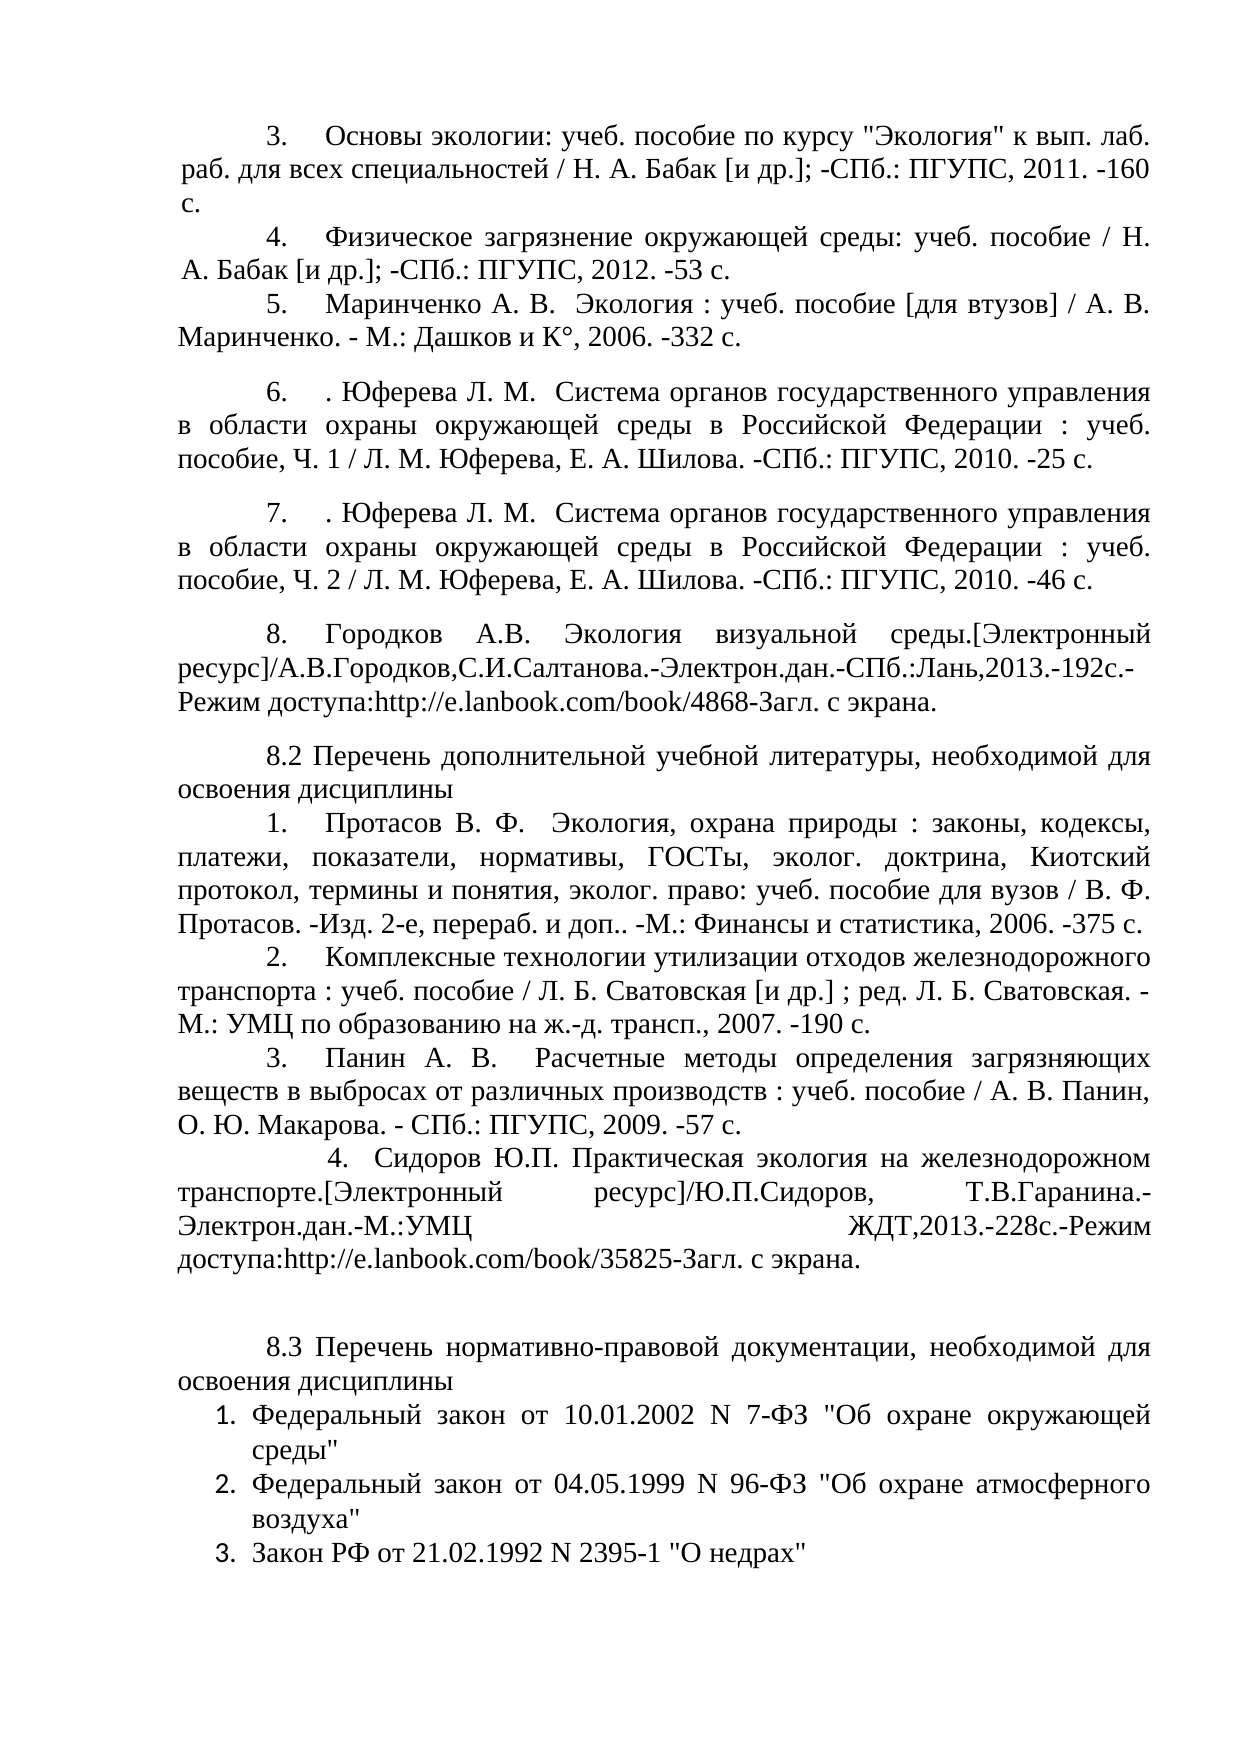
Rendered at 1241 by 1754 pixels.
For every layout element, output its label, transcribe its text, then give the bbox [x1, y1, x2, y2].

list Закон РФ от 21.02.1992 N 2395-1 "О недрах" [214, 1534, 1152, 1570]
text 8.3 Перечень нормативно-правовой документации, необходимой для освоения дисциплины [177, 1329, 1152, 1396]
list 4. Сидоров Ю.П. Практическая экология на железнодорожном транспорте.[Электронный ресурс]/Ю.П.Сидоров, Т.В.Гаранина.-Электрон.дан.-М.:УМЦ ЖДТ,2013.-228с.-Режим доступа:http://e.lanbook.com/book/35825-Загл. с экрана. [177, 1141, 1152, 1275]
list Федеральный закон от 04.05.1999 N 96-ФЗ "Об охране атмосферного воздуха" [214, 1465, 1152, 1534]
list Основы экологии: учеб. пособие по курсу "Экология" к вып. лаб. раб. для всех специальностей / Н. А. Бабак [и др.]; -СПб.: ПГУПС, 2011. -160 с. [181, 118, 1152, 219]
list Маринченко А. В. Экология : учеб. пособие [для втузов] / А. В. Маринченко. - М.: Дашков и К°, 2006. -332 с. [177, 286, 1152, 353]
list . Юферева Л. М. Система органов государственного управления в области охраны окружающей среды в Российской Федерации : учеб. пособие, Ч. 2 / Л. М. Юферева, Е. А. Шилова. -СПб.: ПГУПС, 2010. -46 с. [177, 495, 1152, 596]
list Физическое загрязнение окружающей среды: учеб. пособие / Н. А. Бабак [и др.]; -СПб.: ПГУПС, 2012. -53 с. [181, 219, 1152, 286]
text 8.2 Перечень дополнительной учебной литературы, необходимой для освоения дисциплины [177, 738, 1152, 805]
text 3. Панин А. В. Расчетные методы определения загрязняющих веществ в выбросах от различных производств : учеб. пособие / А. В. Панин, О. Ю. Макарова. - СПб.: ПГУПС, 2009. -57 с. [177, 1040, 1152, 1141]
text 2. Комплексные технологии утилизации отходов железнодорожного транспорта : учеб. пособие / Л. Б. Сватовская [и др.] ; ред. Л. Б. Сватовская. -М.: УМЦ по образованию на ж.-д. трансп., 2007. -190 с. [177, 939, 1152, 1040]
list . Юферева Л. М. Система органов государственного управления в области охраны окружающей среды в Российской Федерации : учеб. пособие, Ч. 1 / Л. М. Юферева, Е. А. Шилова. -СПб.: ПГУПС, 2010. -25 с. [177, 374, 1152, 474]
list Федеральный закон от 10.01.2002 N 7-ФЗ "Об охране окружающей среды" [214, 1396, 1152, 1465]
list Городков А.В. Экология визуальной среды.[Электронный ресурс]/А.В.Городков,С.И.Салтанова.-Электрон.дан.-СПб.:Лань,2013.-192с.-Режим доступа:http://e.lanbook.com/book/4868-Загл. с экрана. [177, 617, 1152, 717]
text 1. Протасов В. Ф. Экология, охрана природы : законы, кодексы, платежи, показатели, нормативы, ГОСТы, эколог. доктрина, Киотский протокол, термины и понятия, эколог. право: учеб. пособие для вузов / В. Ф. Протасов. -Изд. 2-е, перераб. и доп.. -М.: Финансы и статистика, 2006. -375 с. [177, 805, 1152, 939]
